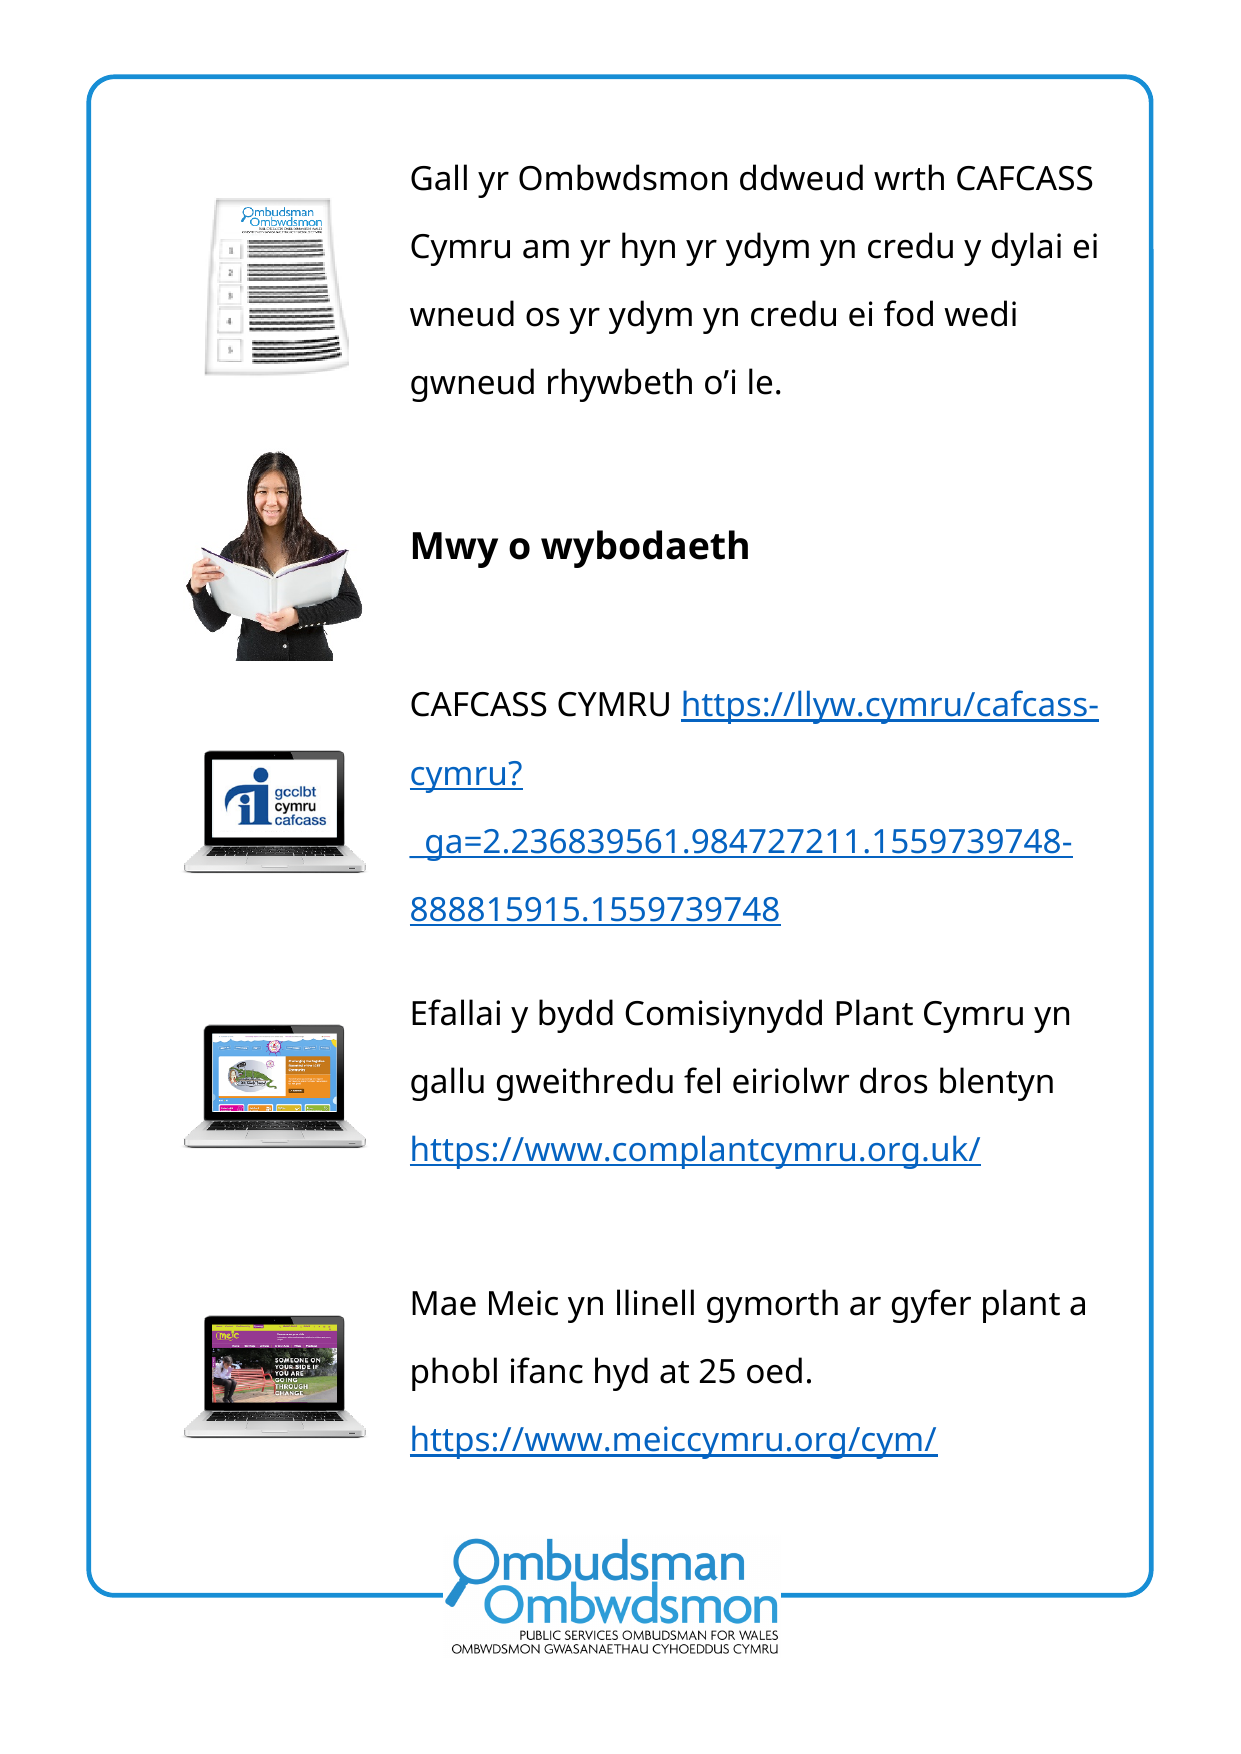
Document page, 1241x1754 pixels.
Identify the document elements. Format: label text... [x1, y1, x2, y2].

table_cell Efallai y bydd Comisiynydd Plant Cymru yn gallu gweithredu fel eiriolwr dros blentyn https://www.complantcymru.org.uk/ [398, 950, 1124, 1230]
table_cell [150, 950, 398, 1230]
table_cell [150, 681, 398, 950]
table_cell Gall yr Ombwdsmon ddweud wrth CAFCASS Cymru am yr hyn yr ydym yn credu y dylai ei wneud os yr ydym yn credu ei fod wedi gwneud rhywbeth o’i le. [398, 150, 1124, 428]
picture [443, 1535, 781, 1658]
table_cell [150, 150, 398, 428]
table_cell CAFCASS CYMRU https://llyw.cymru/cafcass-cymru?_ga=2.236839561.984727211.1559739748-888815915.1559739748 [398, 681, 1124, 950]
table_cell Mwy o wybodaeth [398, 428, 1124, 681]
picture [176, 992, 372, 1188]
table_cell [150, 1230, 398, 1531]
table_cell [150, 428, 398, 681]
table_cell Mae Meic yn llinell gymorth ar gyfer plant a phobl ifanc hyd at 25 oed. https://www.meiccymru.org/cym/ [398, 1230, 1124, 1531]
picture [176, 1283, 372, 1478]
picture [176, 718, 372, 913]
picture [196, 196, 352, 381]
picture [183, 448, 365, 661]
